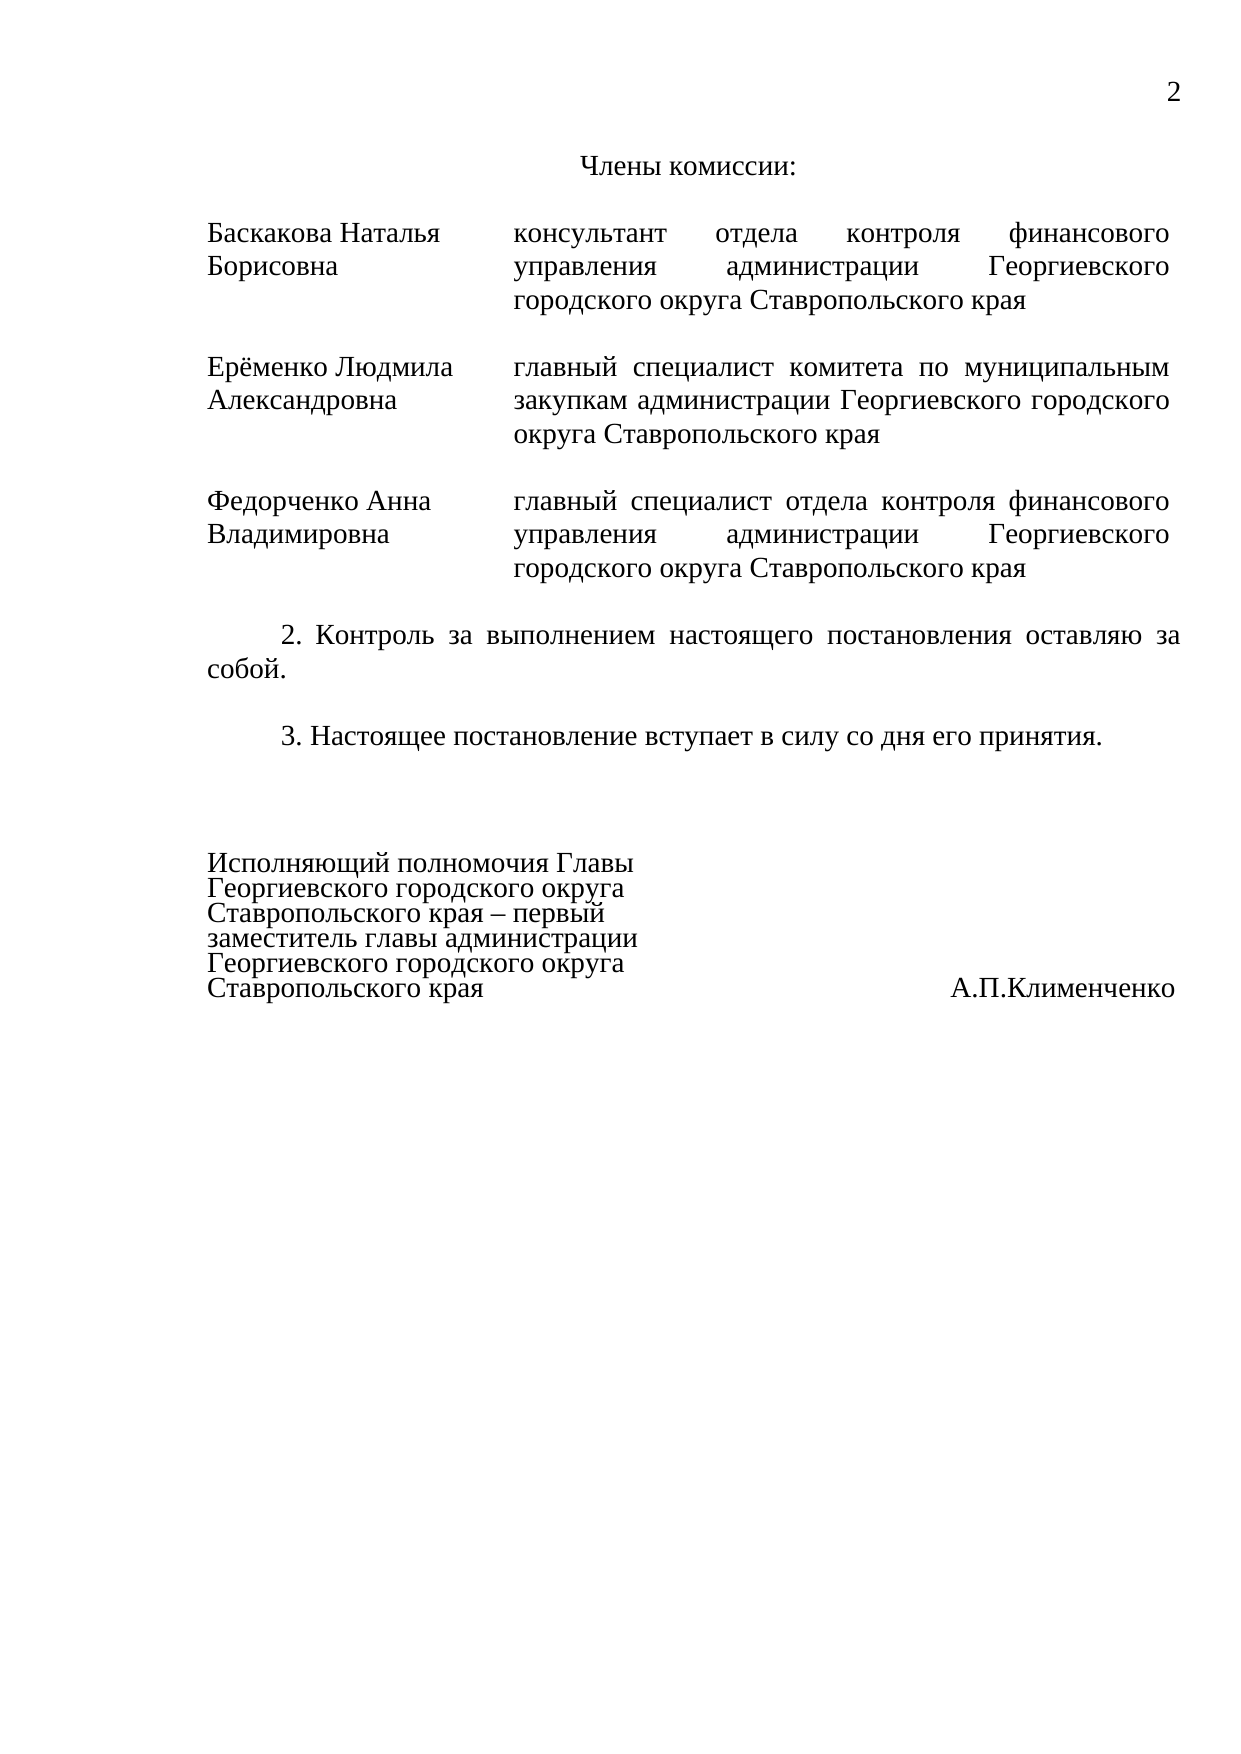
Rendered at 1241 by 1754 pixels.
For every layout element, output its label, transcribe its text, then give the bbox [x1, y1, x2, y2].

text Георгиевского городского округа [207, 952, 1182, 977]
table_cell консультант отдела контроля финансового управления администрации Георгиевского городского округа Ставропольского края [502, 215, 1181, 349]
text заместитель главы администрации [207, 927, 1182, 952]
table_cell главный специалист отдела контроля финансового управления администрации Георгиевского городского округа Ставропольского края [502, 483, 1181, 584]
text Исполняющий полномочия Главы [207, 852, 1182, 877]
table_cell Ерёменко Людмила Александровна [196, 349, 502, 483]
text Ставропольского края А.П.Клименченко [207, 977, 1182, 1002]
table_cell Баскакова Наталья Борисовна [196, 215, 502, 349]
table_cell Члены комиссии: [196, 148, 1181, 215]
text Ставропольского края – первый [207, 902, 1182, 927]
table_cell главный специалист комитета по муниципальным закупкам администрации Георгиевского городского округа Ставропольского края [502, 349, 1181, 483]
text Георгиевского городского округа [207, 877, 1182, 902]
text 2. Контроль за выполнением настоящего постановления оставляю за собой. [207, 617, 1181, 684]
text 3. Настоящее постановление вступает в силу со дня его принятия. [207, 718, 1181, 751]
table_cell Федорченко Анна Владимировна [196, 483, 502, 584]
